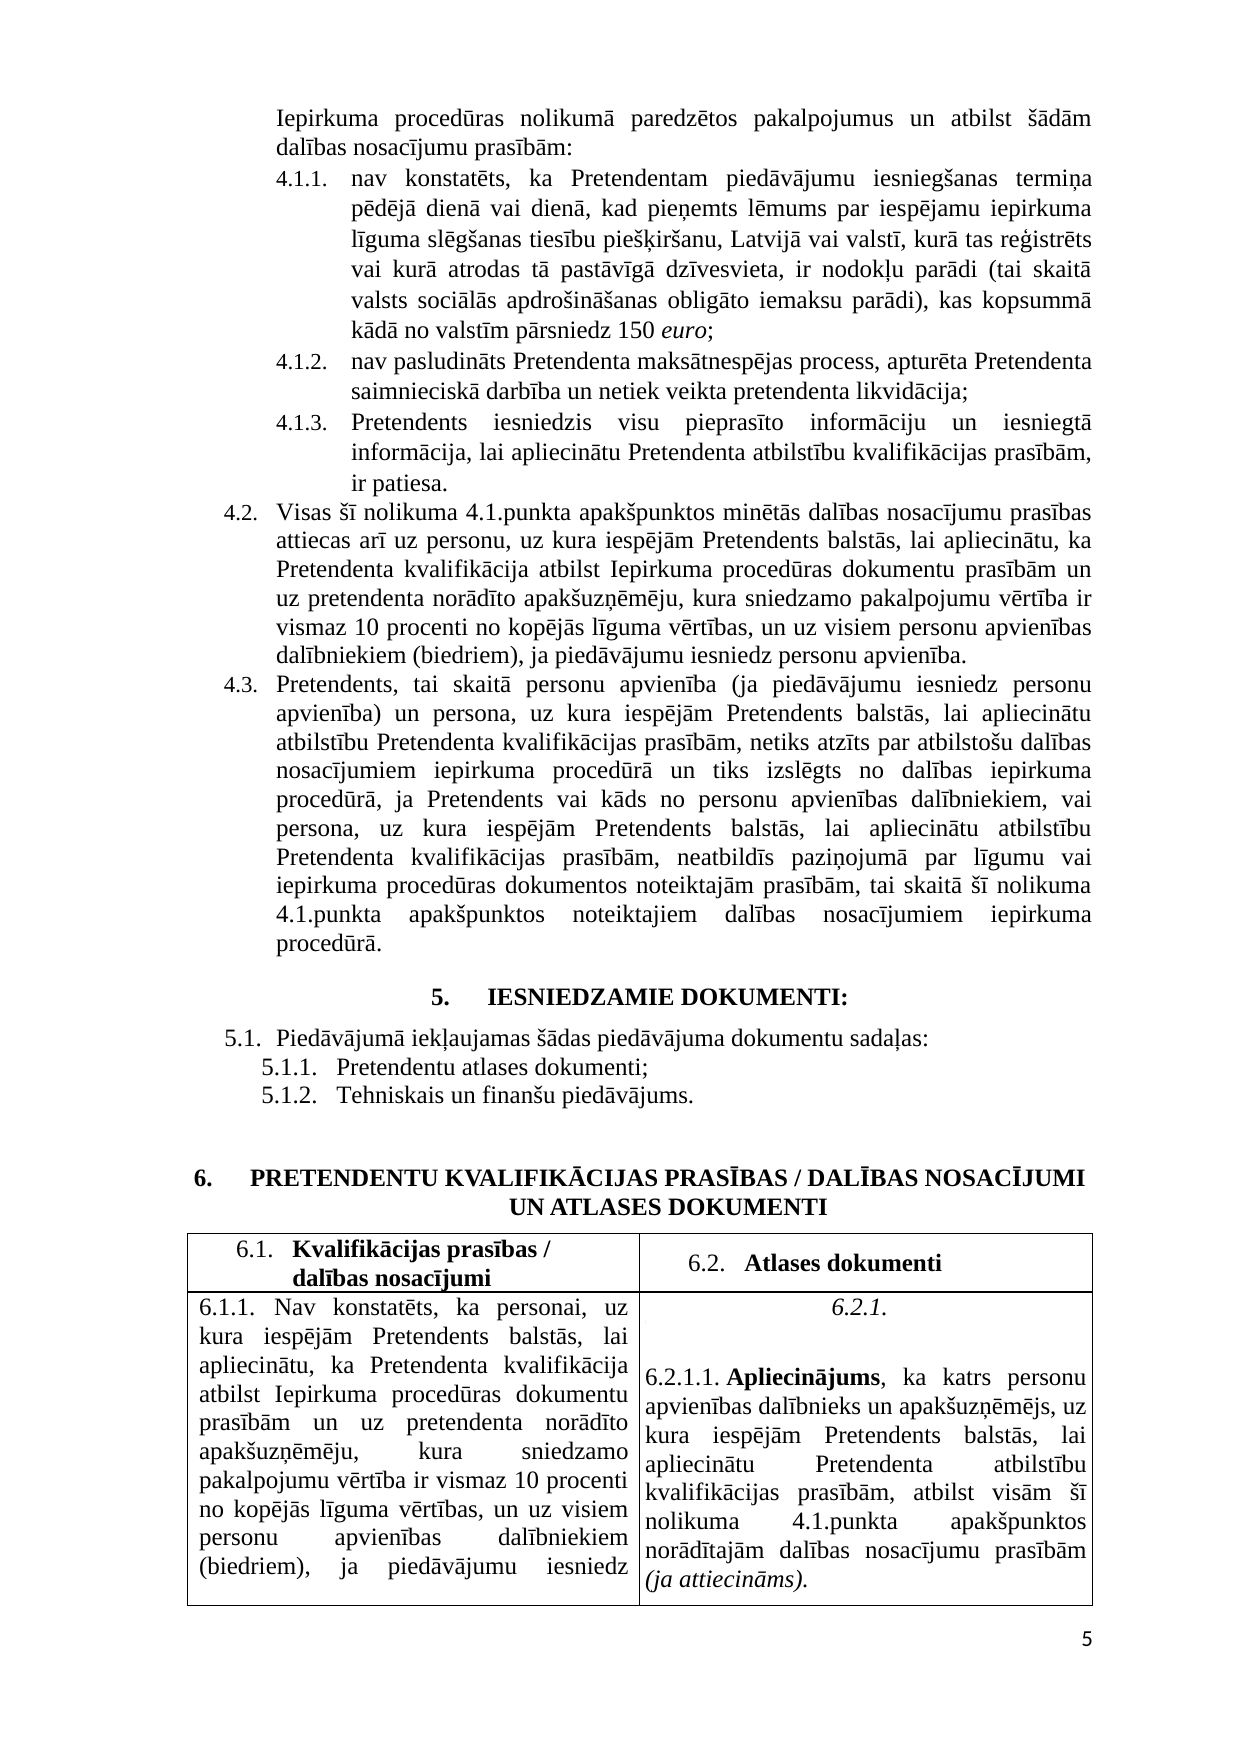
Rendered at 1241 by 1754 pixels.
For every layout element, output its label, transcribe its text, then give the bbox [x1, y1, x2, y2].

table_cell Apliecinājums, ka katrs personu apvienības dalībnieks un apakšuzņēmējs, uz kura iespējām Pretendents balstās, lai apliecinātu Pretendenta atbilstību kvalifikācijas prasībām, atbilst visām šī nolikuma 4.1.punkta apakšpunktos norādītajām dalības nosacījumu prasībām (ja attiecināms). [640, 1293, 1092, 1605]
subtitle IESNIEDZAMIE DOKUMENTI: [187, 982, 1092, 1010]
list Tehniskais un finanšu piedāvājums. [261, 1080, 1092, 1109]
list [224, 103, 1092, 161]
table_header Atlases dokumenti [640, 1234, 1092, 1291]
list Piedāvājumā iekļaujamas šādas piedāvājuma dokumentu sadaļas: [224, 1023, 1092, 1052]
list Pretendents iesniedzis visu pieprasīto informāciju un iesniegtā informācija, lai apliecinātu Pretendenta atbilstību kvalifikācijas prasībām, ir patiesa. [276, 405, 1092, 497]
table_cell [188, 1293, 639, 1605]
subtitle PRETENDENTU KVALIFIKĀCIJAS PRASĪBAS / DALĪBAS NOSACĪJUMI UN ATLASES DOKUMENTI [187, 1163, 1092, 1220]
table_header Kvalifikācijas prasības / dalības nosacījumi [188, 1234, 639, 1291]
list Pretendents, tai skaitā personu apvienība (ja piedāvājumu iesniedz personu apvienība) un persona, uz kura iespējām Pretendents balstās, lai apliecinātu atbilstību Pretendenta kvalifikācijas prasībām, netiks atzīts par atbilstošu dalības nosacījumiem iepirkuma procedūrā un tiks izslēgts no dalības iepirkuma procedūrā, ja Pretendents vai kāds no personu apvienības dalībniekiem, vai persona, uz kura iespējām Pretendents balstās, lai apliecinātu atbilstību Pretendenta kvalifikācijas prasībām, neatbildīs paziņojumā par līgumu vai iepirkuma procedūras dokumentos noteiktajām prasībām, tai skaitā šī nolikuma 4.1.punkta apakšpunktos noteiktajiem dalības nosacījumiem iepirkuma procedūrā. [224, 669, 1092, 957]
list Pretendentu atlases dokumenti; [261, 1052, 1092, 1080]
list nav konstatēts, ka Pretendentam piedāvājumu iesniegšanas termiņa pēdējā dienā vai dienā, kad pieņemts lēmums par iespējamu iepirkuma līguma slēgšanas tiesību piešķiršanu, Latvijā vai valstī, kurā tas reģistrēts vai kurā atrodas tā pastāvīgā dzīvesvieta, ir nodokļu parādi (tai skaitā valsts sociālās apdrošināšanas obligāto iemaksu parādi), kas kopsummā kādā no valstīm pārsniedz 150 euro; [276, 161, 1092, 344]
list nav pasludināts Pretendenta maksātnespējas process, apturēta Pretendenta saimnieciskā darbība un netiek veikta pretendenta likvidācija; [276, 344, 1092, 405]
list Visas šī nolikuma 4.1.punkta apakšpunktos minētās dalības nosacījumu prasības attiecas arī uz personu, uz kura iespējām Pretendents balstās, lai apliecinātu, ka Pretendenta kvalifikācija atbilst Iepirkuma procedūras dokumentu prasībām un uz pretendenta norādīto apakšuzņēmēju, kura sniedzamo pakalpojumu vērtība ir vismaz 10 procenti no kopējās līguma vērtības, un uz visiem personu apvienības dalībniekiem (biedriem), ja piedāvājumu iesniedz personu apvienība. [224, 497, 1092, 669]
